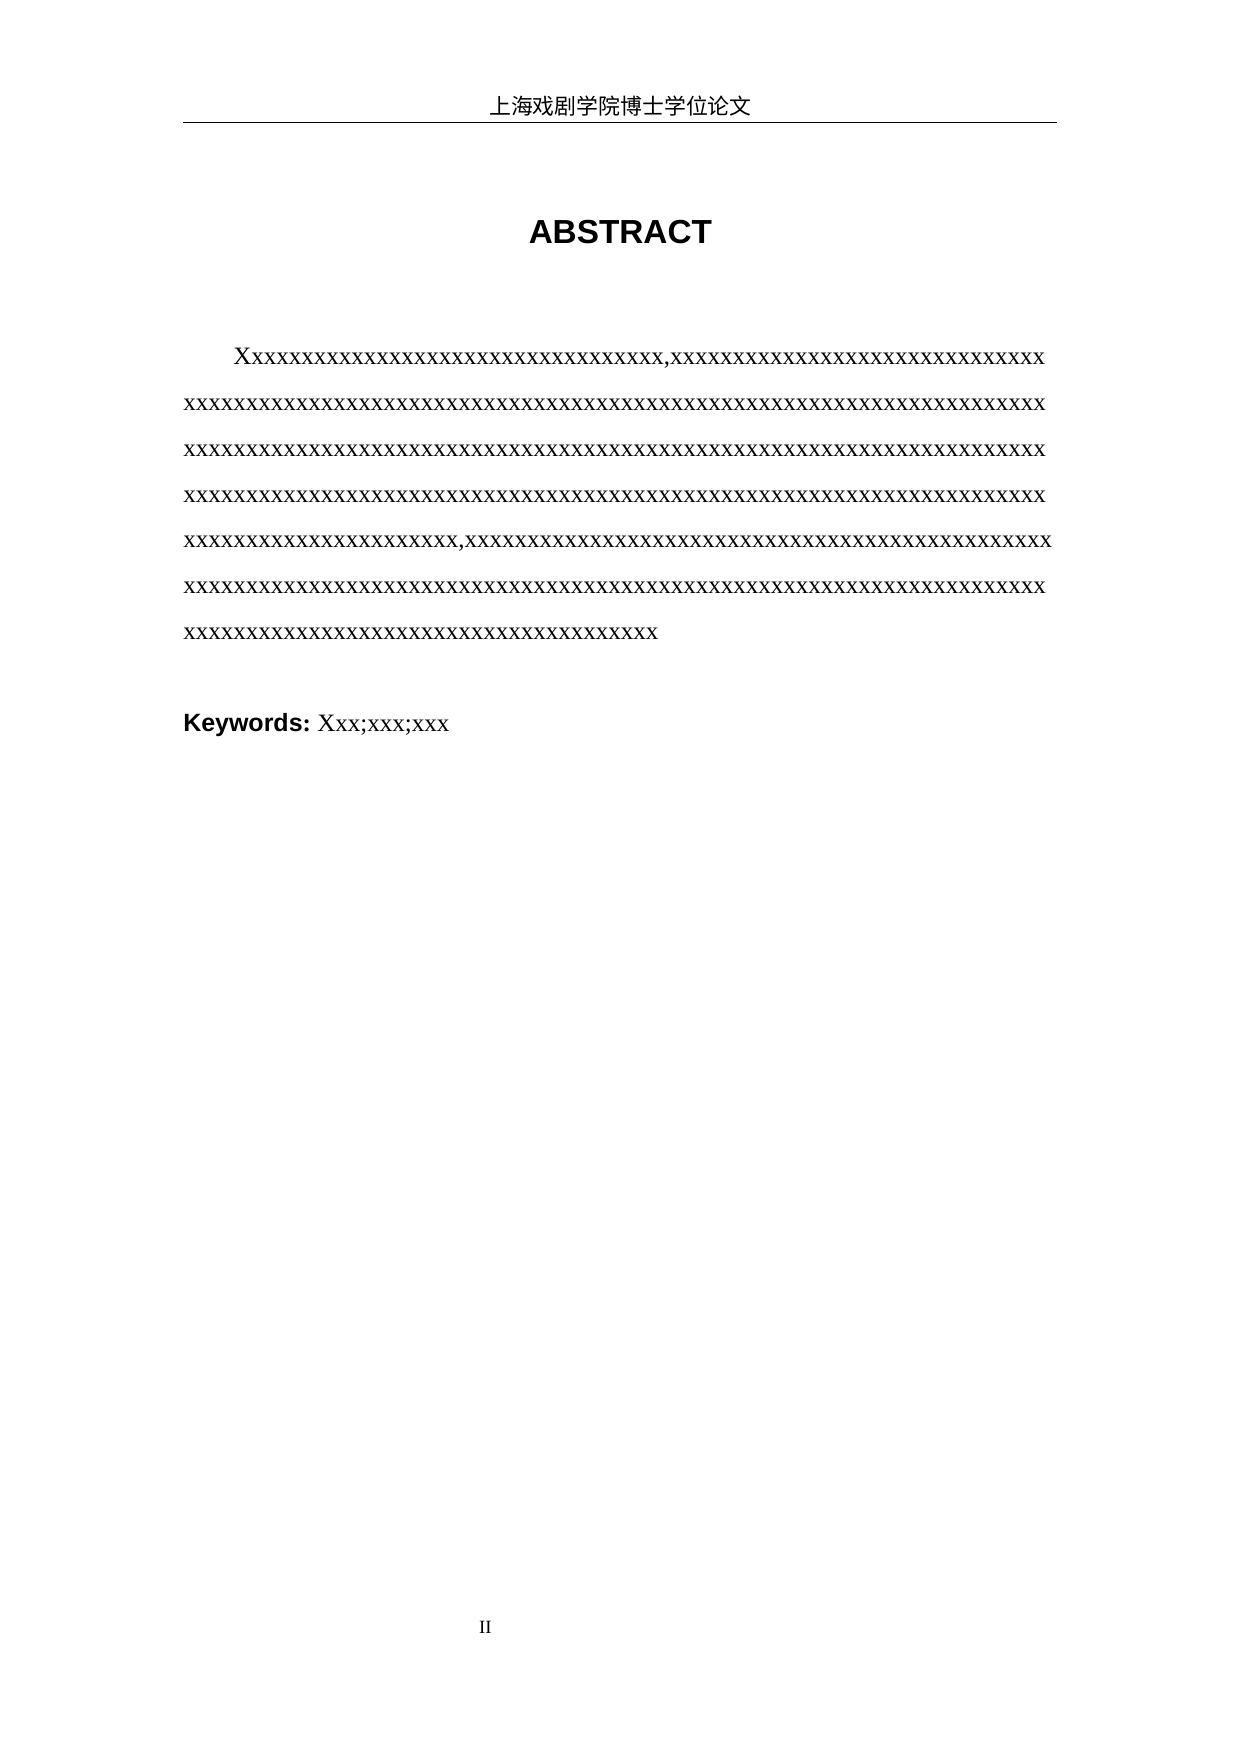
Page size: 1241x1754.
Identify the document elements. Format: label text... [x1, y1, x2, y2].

text Xxxxxxxxxxxxxxxxxxxxxxxxxxxxxxxxxx,xxxxxxxxxxxxxxxxxxxxxxxxxxxxxxxxxxxxxxxxxxxxxxxxxxxxxxxxxxxxxxxxxxxxxxxxxxxxxxxxxxxxxxxxxxxxxxxxxxxxxxxxxxxxxxxxxxxxxxxxxxxxxxxxxxxxxxxxxxxxxxxxxxxxxxxxxxxxxxxxxxxxxxxxxxxxxxxxxxxxxxxxxxxxxxxxxxxxxxxxxxxxxxxxxxxxxxxxxxxxxxxxxxxxxxxxxxxxxxxxxxxxxxxxxxxxxxxxxxx,xxxxxxxxxxxxxxxxxxxxxxxxxxxxxxxxxxxxxxxxxxxxxxxxxxxxxxxxxxxxxxxxxxxxxxxxxxxxxxxxxxxxxxxxxxxxxxxxxxxxxxxxxxxxxxxxxxxxxxxxxxxxxxxxxxxxxxxxxxxxxxxxxxxxxxxxxx [183, 328, 1057, 649]
text Keywords: Xxx;xxx;xxx [183, 694, 1057, 740]
text ABSTRACT [183, 213, 1057, 251]
